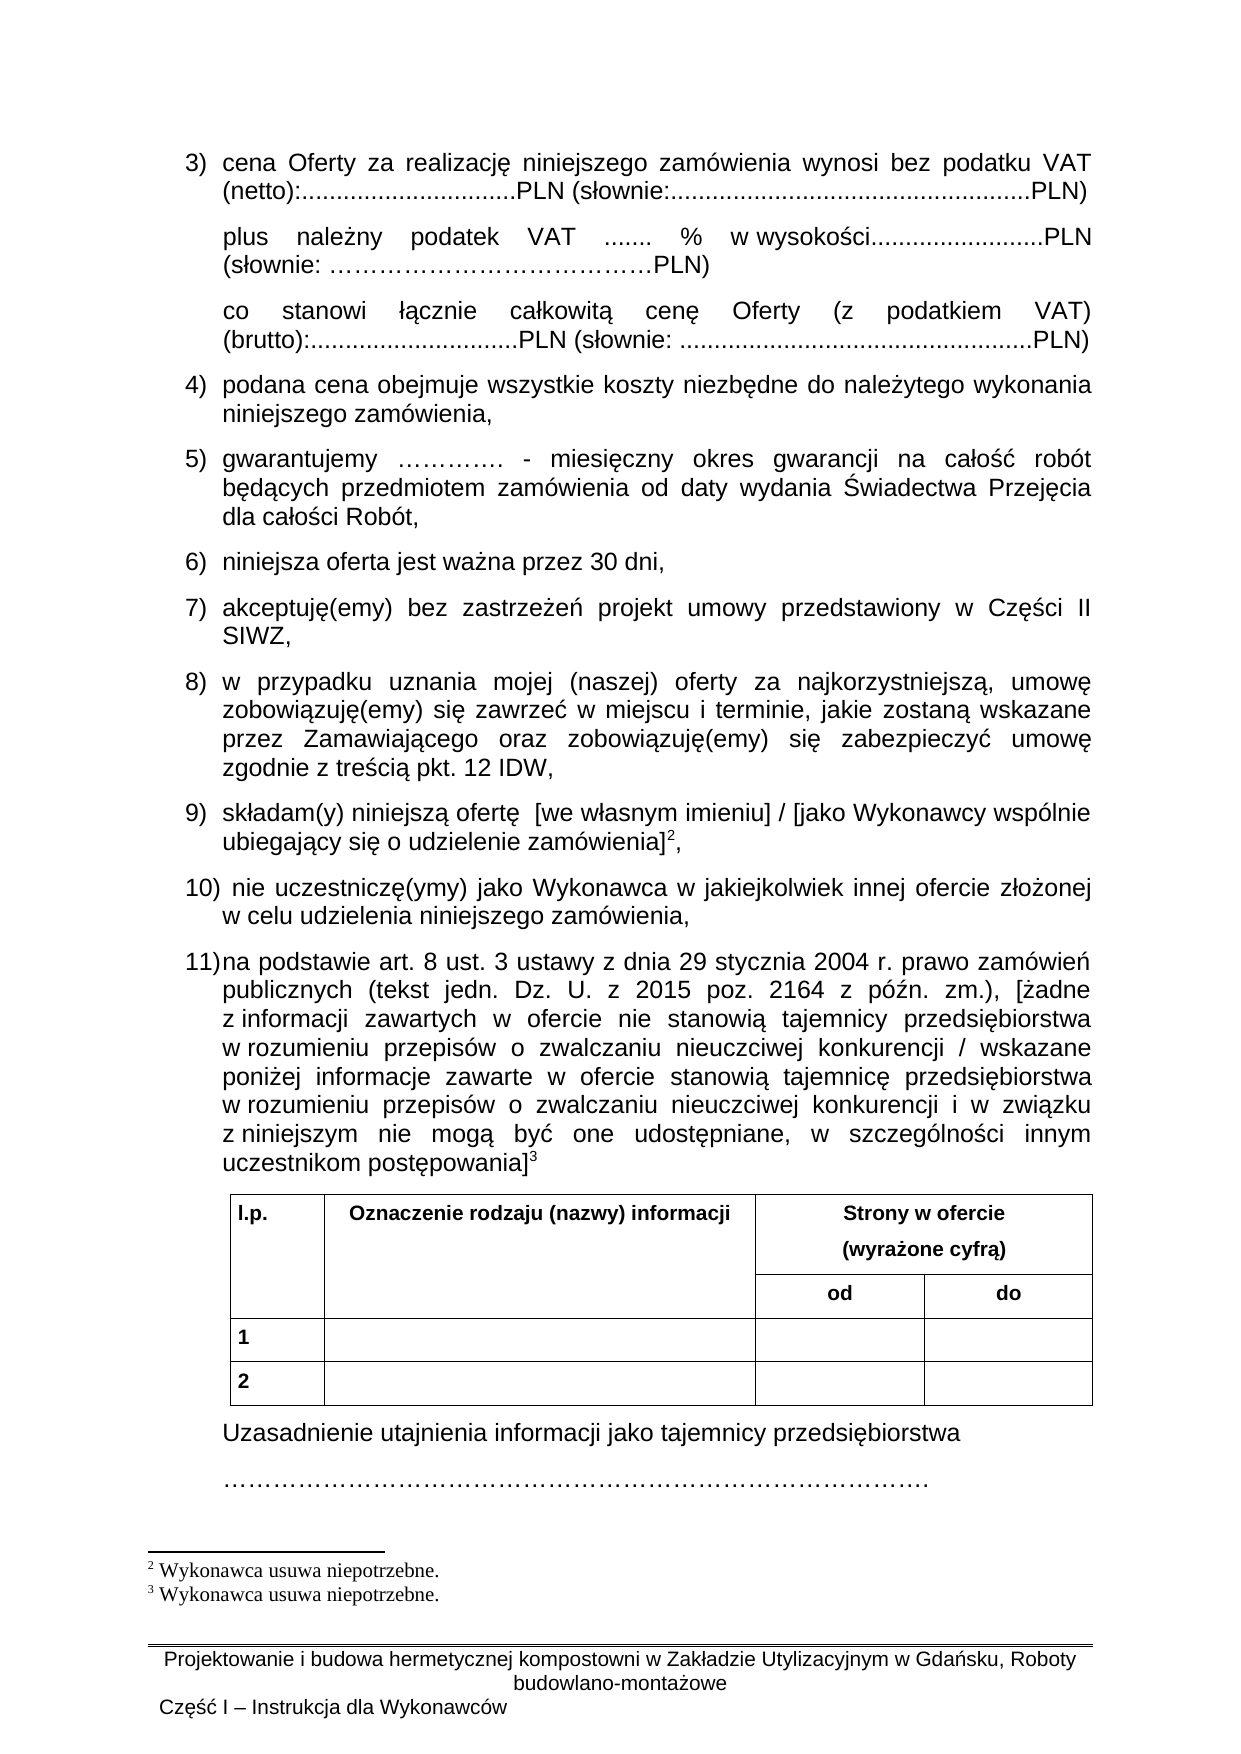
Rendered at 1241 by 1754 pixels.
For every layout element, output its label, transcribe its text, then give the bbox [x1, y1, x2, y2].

table_cell [325, 1362, 755, 1405]
table_cell [925, 1319, 1092, 1361]
list nie uczestniczę(ymy) jako Wykonawca w jakiejkolwiek innej ofercie złożonej w celu udzielenia niniejszego zamówienia, [185, 873, 1093, 930]
table_cell [925, 1362, 1092, 1405]
text co stanowi łącznie całkowitą cenę Oferty (z podatkiem VAT) (brutto):..............................PLN (słownie: ...................................................PLN) [223, 296, 1093, 353]
list niniejsza oferta jest ważna przez 30 dni, [185, 547, 1093, 576]
table_header Strony w ofercie (wyrażone cyfrą) [756, 1195, 1092, 1274]
table_cell [756, 1362, 924, 1405]
text Uzasadnienie utajnienia informacji jako tajemnicy przedsiębiorstwa [222, 1418, 1093, 1447]
list składam(y) niniejszą ofertę [we własnym imieniu] / [jako Wykonawcy wspólnie ubiegający się o udzielenie zamówienia], [185, 798, 1093, 856]
table_header Oznaczenie rodzaju (nazwy) informacji [325, 1195, 755, 1317]
table_header l.p. [231, 1195, 324, 1317]
list akceptuję(emy) bez zastrzeżeń projekt umowy przedstawiony w Części II SIWZ, [185, 593, 1093, 650]
table_cell [325, 1319, 755, 1361]
table_cell 1 [231, 1319, 324, 1361]
list podana cena obejmuje wszystkie koszty niezbędne do należytego wykonania niniejszego zamówienia, [185, 370, 1093, 428]
list gwarantujemy …………. - miesięczny okres gwarancji na całość robót będących przedmiotem zamówienia od daty wydania Świadectwa Przejęcia dla całości Robót, [185, 444, 1093, 531]
text …………………………………………………………………………. [222, 1464, 1093, 1493]
list na podstawie art. 8 ust. 3 ustawy z dnia 29 stycznia 2004 r. prawo zamówień publicznych (tekst jedn. Dz. U. z 2015 poz. 2164 z późn. zm.), [żadne z informacji zawartych w ofercie nie stanowią tajemnicy przedsiębiorstwa w rozumieniu przepisów o zwalczaniu nieuczciwej konkurencji / wskazane poniżej informacje zawarte w ofercie stanowią tajemnicę przedsiębiorstwa w rozumieniu przepisów o zwalczaniu nieuczciwej konkurencji i w związku z niniejszym nie mogą być one udostępniane, w szczególności innym uczestnikom postępowania] [185, 947, 1093, 1177]
list cena Oferty za realizację niniejszego zamówienia wynosi bez podatku VAT (netto):...............................PLN (słownie:....................................................PLN) [185, 148, 1093, 205]
table_cell od [756, 1275, 924, 1317]
text plus należny podatek VAT ....... % w wysokości.........................PLN (słownie: …………………………………PLN) [223, 222, 1093, 279]
table_cell [756, 1319, 924, 1361]
table_cell do [925, 1275, 1092, 1317]
list w przypadku uznania mojej (naszej) oferty za najkorzystniejszą, umowę zobowiązuję(emy) się zawrzeć w miejscu i terminie, jakie zostaną wskazane przez Zamawiającego oraz zobowiązuję(emy) się zabezpieczyć umowę zgodnie z treścią pkt. 12 IDW, [185, 667, 1093, 782]
table_cell 2 [231, 1362, 324, 1405]
